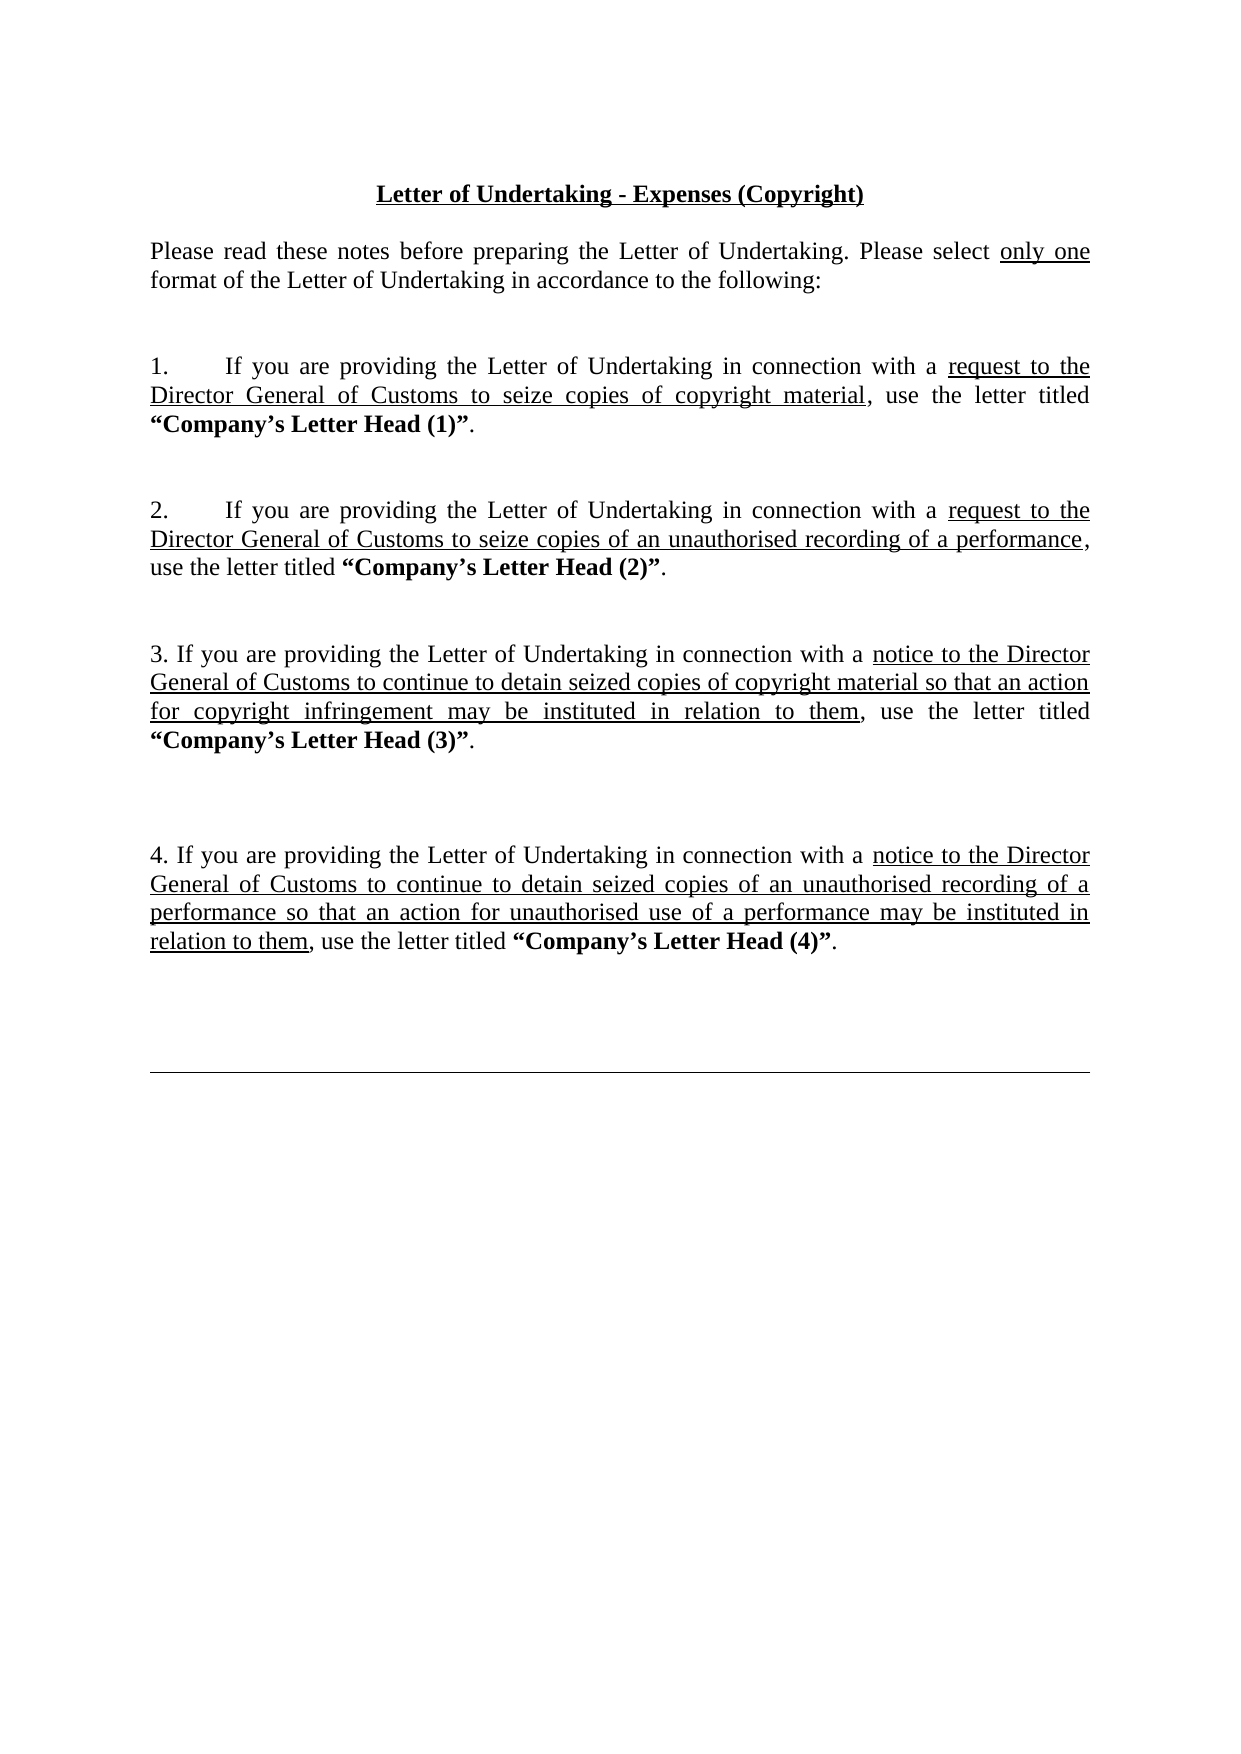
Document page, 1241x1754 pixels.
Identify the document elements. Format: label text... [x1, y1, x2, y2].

text 4. If you are providing the Letter of Undertaking in connection with a notice to the Director General of Customs to continue to detain seized copies of an unauthorised recording of a performance so that an action for unauthorised use of a performance may be instituted in relation to them, use the letter titled “Company’s Letter Head (4)”. [150, 895, 1090, 922]
text 3. If you are providing the Letter of Undertaking in connection with a notice to the Director General of Customs to continue to detain seized copies of copyright material so that an action for copyright infringement may be instituted in relation to them, use the letter titled “Company’s Letter Head (3)”. [150, 639, 1090, 692]
text 4. If you are providing the Letter of Undertaking in connection with a notice to the Director General of Customs to continue to detain seized copies of an unauthorised recording of a performance so that an action for unauthorised use of a performance may be instituted in relation to them, use the letter titled “Company’s Letter Head (4)”. [150, 840, 1090, 894]
text Please read these notes before preparing the Letter of Undertaking. Please select only one format of the Letter of Undertaking in accordance to the following: [150, 236, 1090, 294]
text Letter of Undertaking - Expenses (Copyright) [150, 179, 1090, 207]
text 2. If you are providing the Letter of Undertaking in connection with a request to the Director General of Customs to seize copies of an unauthorised recording of a performance, use the letter titled “Company’s Letter Head (2)”. [150, 495, 1090, 581]
text 4. If you are providing the Letter of Undertaking in connection with a notice to the Director General of Customs to continue to detain seized copies of an unauthorised recording of a performance so that an action for unauthorised use of a performance may be instituted in relation to them, use the letter titled “Company’s Letter Head (4)”. [150, 924, 1090, 955]
text 1. If you are providing the Letter of Undertaking in connection with a request to the Director General of Customs to seize copies of copyright material, use the letter titled “Company’s Letter Head (1)”. [150, 351, 1090, 437]
text 3. If you are providing the Letter of Undertaking in connection with a notice to the Director General of Customs to continue to detain seized copies of copyright material so that an action for copyright infringement may be instituted in relation to them, use the letter titled “Company’s Letter Head (3)”. [150, 694, 1090, 754]
